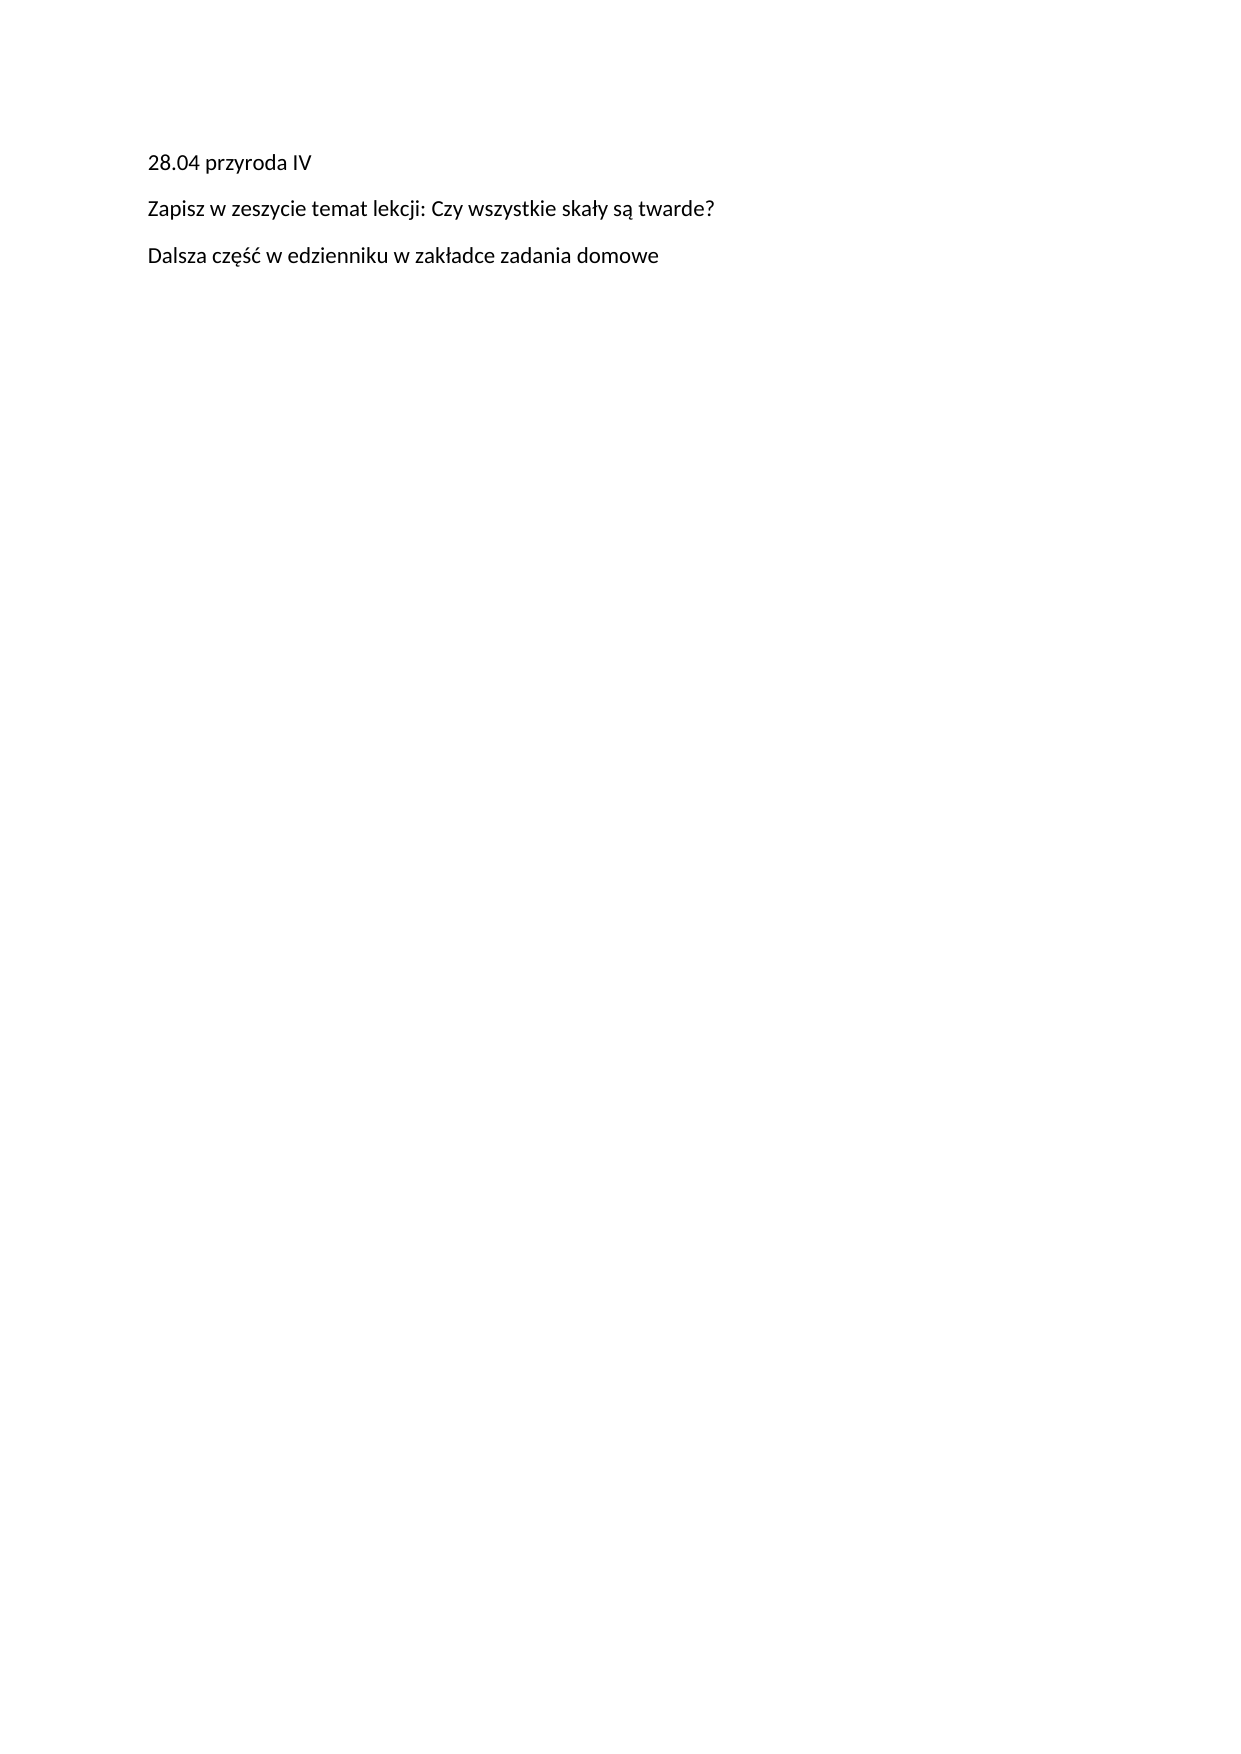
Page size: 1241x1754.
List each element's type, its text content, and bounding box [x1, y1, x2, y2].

text Dalsza część w edzienniku w zakładce zadania domowe [148, 241, 1093, 269]
text 28.04 przyroda IV [148, 148, 1093, 176]
text Zapisz w zeszycie temat lekcji: Czy wszystkie skały są twarde? [148, 194, 1093, 222]
